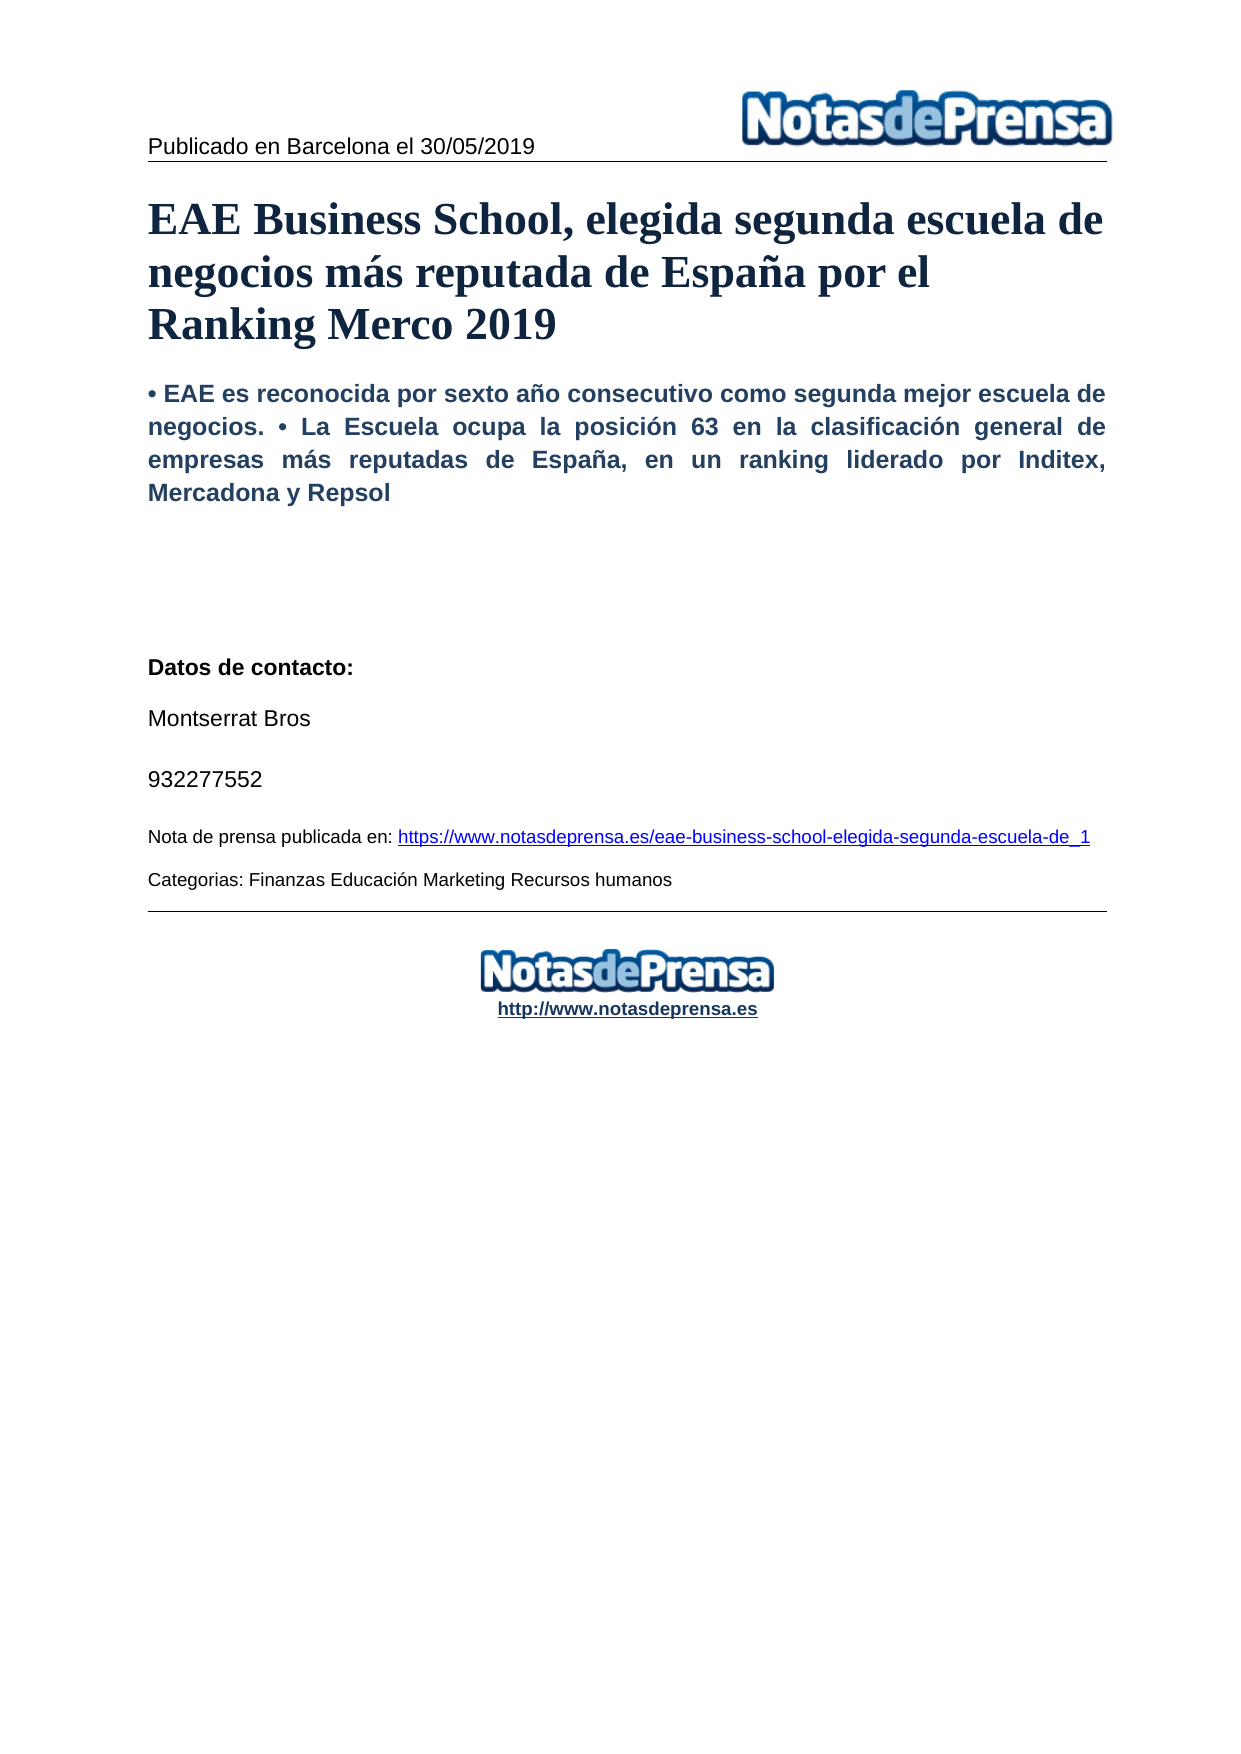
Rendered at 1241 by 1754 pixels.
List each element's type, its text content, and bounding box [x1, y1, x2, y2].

subtitle • EAE es reconocida por sexto año consecutivo como segunda mejor escuela de negocios. • La Escuela ocupa la posición 63 en la clasificación general de empresas más reputadas de España, en un ranking liderado por Inditex, Mercadona y Repsol [148, 379, 1107, 507]
text Categorias: Finanzas Educación Marketing Recursos humanos [148, 868, 1107, 890]
text Montserrat Bros [148, 705, 1063, 732]
subtitle EAE Business School, elegida segunda escuela de negocios más reputada de España por el Ranking Merco 2019 [148, 192, 1107, 350]
picture [480, 948, 775, 994]
text Datos de contacto: [148, 654, 1107, 681]
picture [742, 90, 1113, 148]
text Publicado en Barcelona el 30/05/2019 [148, 133, 1107, 161]
text Nota de prensa publicada en: https://www.notasdeprensa.es/eae-business-school-elegida-segunda-escuela-de_1 [148, 826, 1107, 848]
text 932277552 [148, 766, 1063, 792]
text http://www.notasdeprensa.es [148, 998, 1107, 1019]
